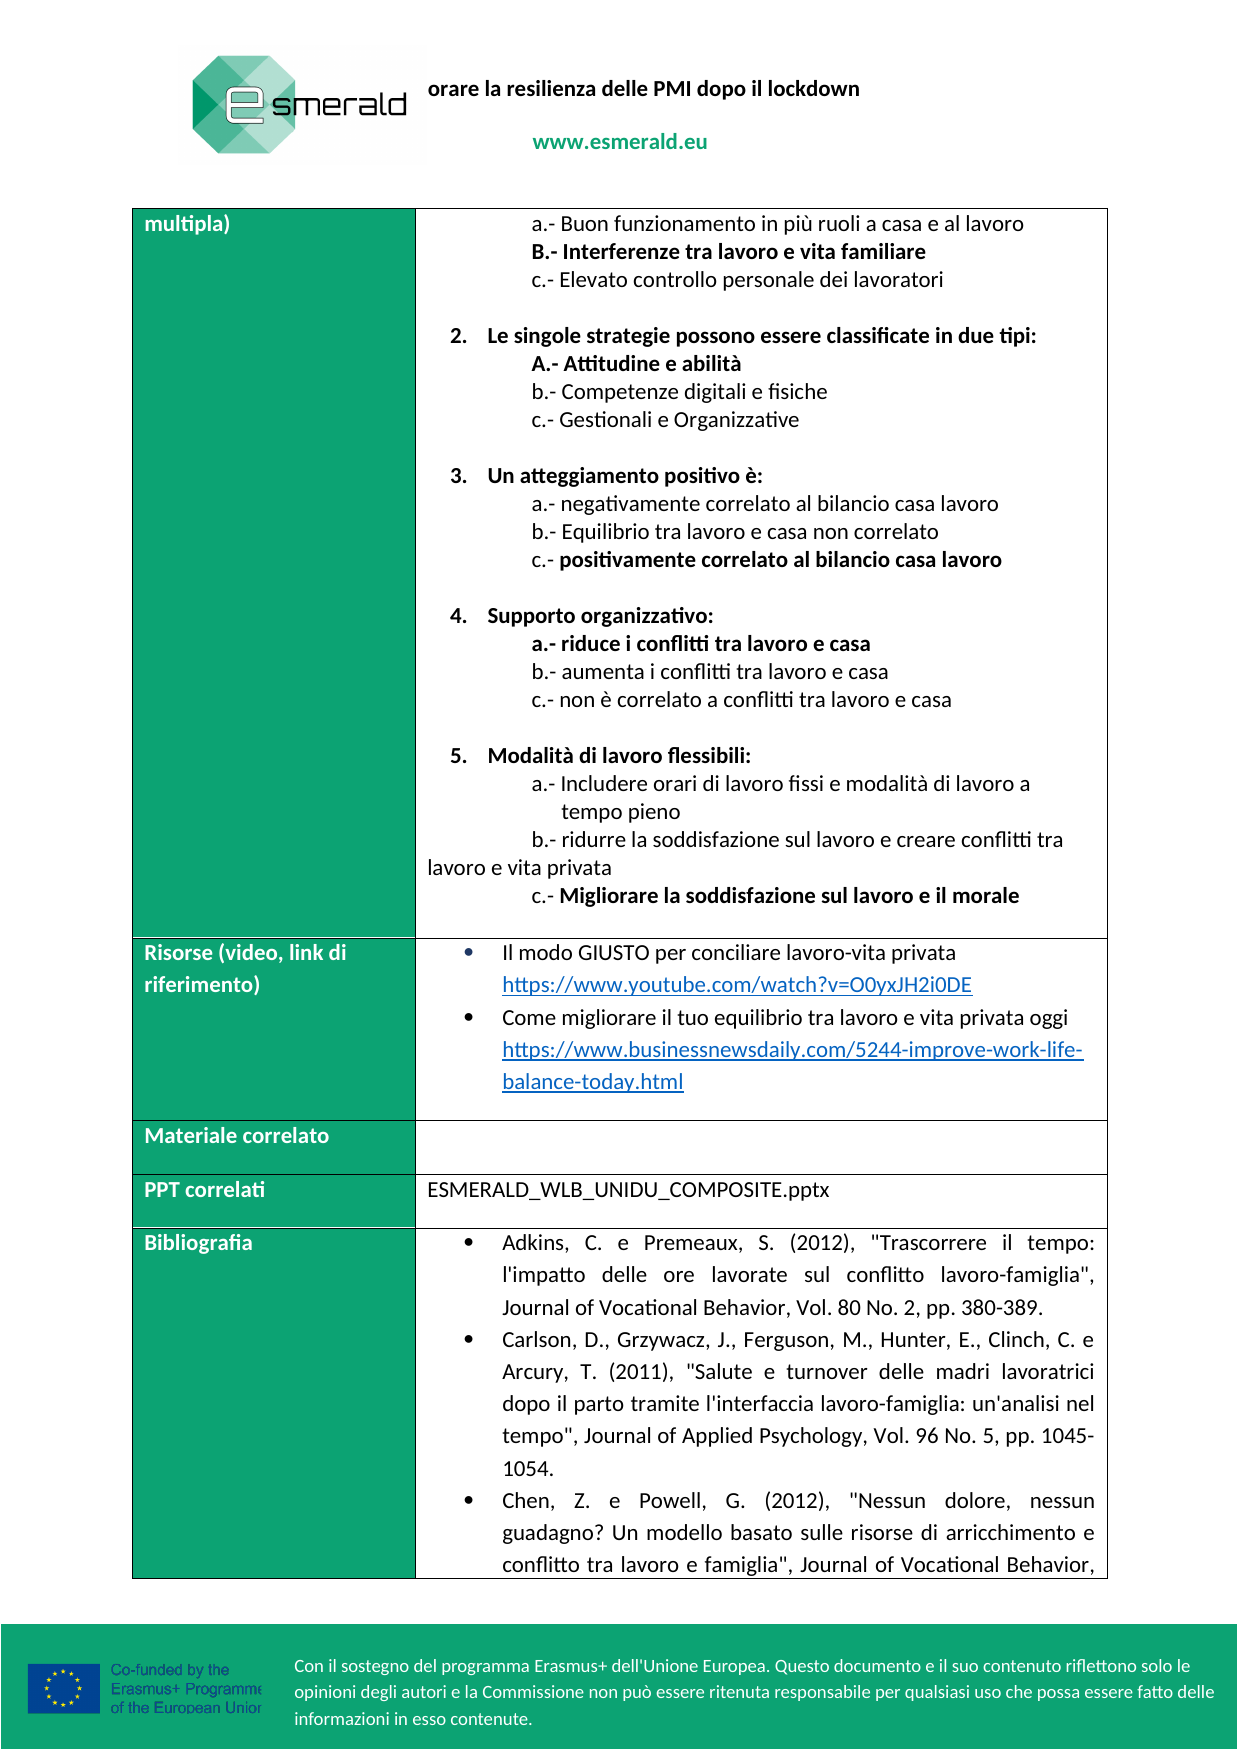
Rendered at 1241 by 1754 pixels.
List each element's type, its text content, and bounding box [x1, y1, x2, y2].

table_cell Autovalutazione (domande e risposte a scelta multipla) [133, 209, 415, 937]
table_cell Risorse (video, link di riferimento) [133, 939, 415, 1120]
table_cell Materiale correlato [133, 1121, 415, 1174]
table_cell Bibliografia [133, 1229, 415, 1578]
table_cell Il modo GIUSTO per conciliare lavoro-vita privata https://www.youtube.com/watch?v=O0yxJH2i0DE Come migliorare il tuo equilibrio tra lavoro e vita privata oggi https://www.businessnewsdaily.com/5244-improve-work-life-balance-today.html [416, 939, 1107, 1120]
picture [27, 1663, 262, 1714]
table_cell PPT correlati [133, 1175, 415, 1227]
picture [177, 45, 429, 167]
table_cell ESMERALD_WLB_UNIDU_COMPOSITE.pptx [416, 1175, 1107, 1227]
table_cell [416, 1121, 1107, 1174]
